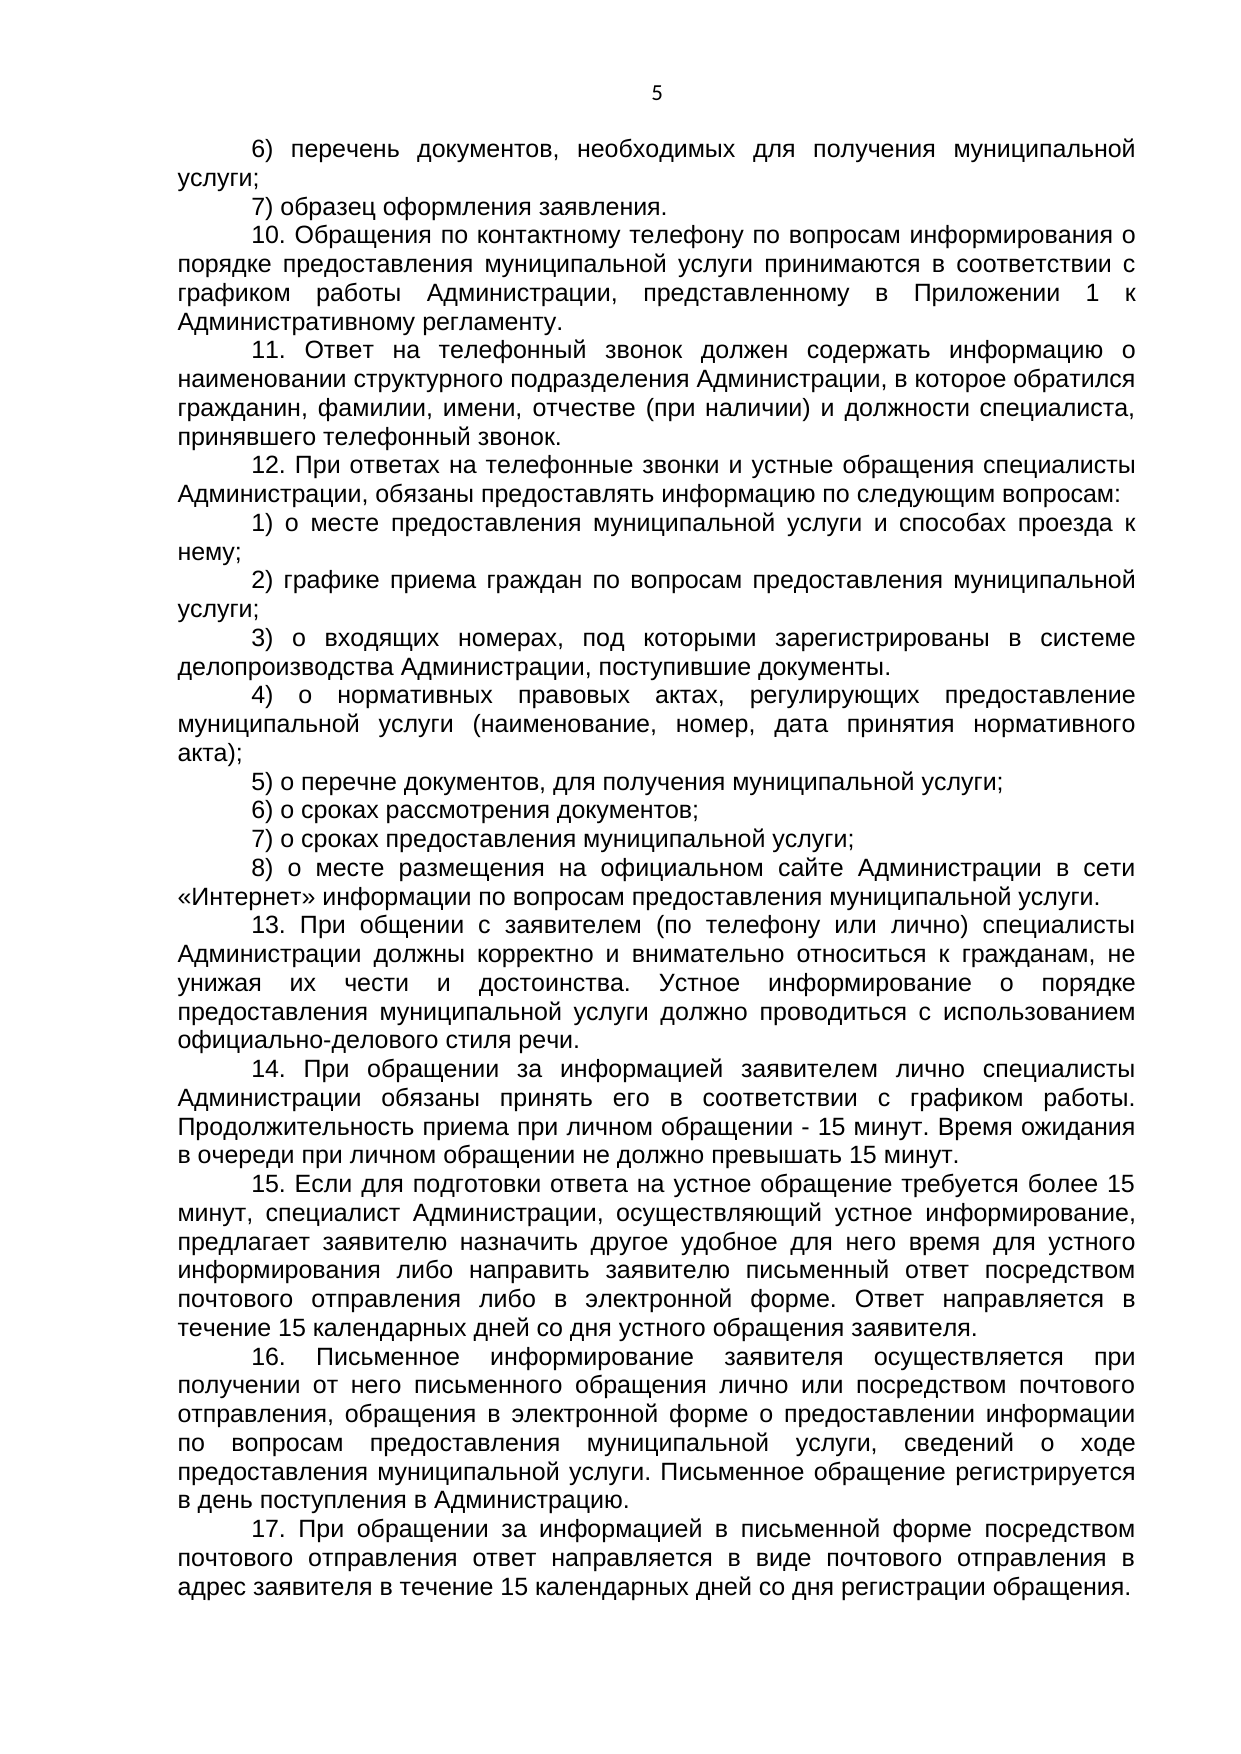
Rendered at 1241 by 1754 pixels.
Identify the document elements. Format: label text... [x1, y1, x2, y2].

text 8) о месте размещения на официальном сайте Администрации в сети «Интернет» информации по вопросам предоставления муниципальной услуги. [177, 853, 1137, 910]
text 16. Письменное информирование заявителя осуществляется при получении от него письменного обращения лично или посредством почтового отправления, обращения в электронной форме о предоставлении информации по вопросам предоставления муниципальной услуги, сведений о ходе предоставления муниципальной услуги. Письменное обращение регистрируется в день поступления в Администрацию. [177, 1341, 1137, 1514]
text 13. При общении с заявителем (по телефону или лично) специалисты Администрации должны корректно и внимательно относиться к гражданам, не унижая их чести и достоинства. Устное информирование о порядке предоставления муниципальной услуги должно проводиться с использованием официально-делового стиля речи. [177, 910, 1137, 1054]
text 7) образец оформления заявления. [177, 191, 1137, 220]
text 3) о входящих номерах, под которыми зарегистрированы в системе делопроизводства Администрации, поступившие документы. [177, 623, 1137, 680]
text 4) о нормативных правовых актах, регулирующих предоставление муниципальной услуги (наименование, номер, дата принятия нормативного акта); [177, 680, 1137, 766]
text 5) о перечне документов, для получения муниципальной услуги; [177, 766, 1137, 795]
text 11. Ответ на телефонный звонок должен содержать информацию о наименовании структурного подразделения Администрации, в которое обратился гражданин, фамилии, имени, отчестве (при наличии) и должности специалиста, принявшего телефонный звонок. [177, 335, 1137, 450]
text 2) графике приема граждан по вопросам предоставления муниципальной услуги; [177, 565, 1137, 623]
text 1) о месте предоставления муниципальной услуги и способах проезда к нему; [177, 508, 1137, 565]
text 7) о сроках предоставления муниципальной услуги; [177, 824, 1137, 853]
text 6) о сроках рассмотрения документов; [177, 795, 1137, 824]
text 6) перечень документов, необходимых для получения муниципальной услуги; [177, 134, 1137, 191]
text 12. При ответах на телефонные звонки и устные обращения специалисты Администрации, обязаны предоставлять информацию по следующим вопросам: [177, 450, 1137, 508]
text 15. Если для подготовки ответа на устное обращение требуется более 15 минут, специалист Администрации, осуществляющий устное информирование, предлагает заявителю назначить другое удобное для него время для устного информирования либо направить заявителю письменный ответ посредством почтового отправления либо в электронной форме. Ответ направляется в течение 15 календарных дней со дня устного обращения заявителя. [177, 1169, 1137, 1341]
text 14. При обращении за информацией заявителем лично специалисты Администрации обязаны принять его в соответствии с графиком работы. Продолжительность приема при личном обращении - 15 минут. Время ожидания в очереди при личном обращении не должно превышать 15 минут. [177, 1054, 1137, 1169]
text 17. При обращении за информацией в письменной форме посредством почтового отправления ответ направляется в виде почтового отправления в адрес заявителя в течение 15 календарных дней со дня регистрации обращения. [177, 1514, 1137, 1600]
text 10. Обращения по контактному телефону по вопросам информирования о порядке предоставления муниципальной услуги принимаются в соответствии с графиком работы Администрации, представленному в Приложении 1 к Административному регламенту. [177, 220, 1137, 335]
